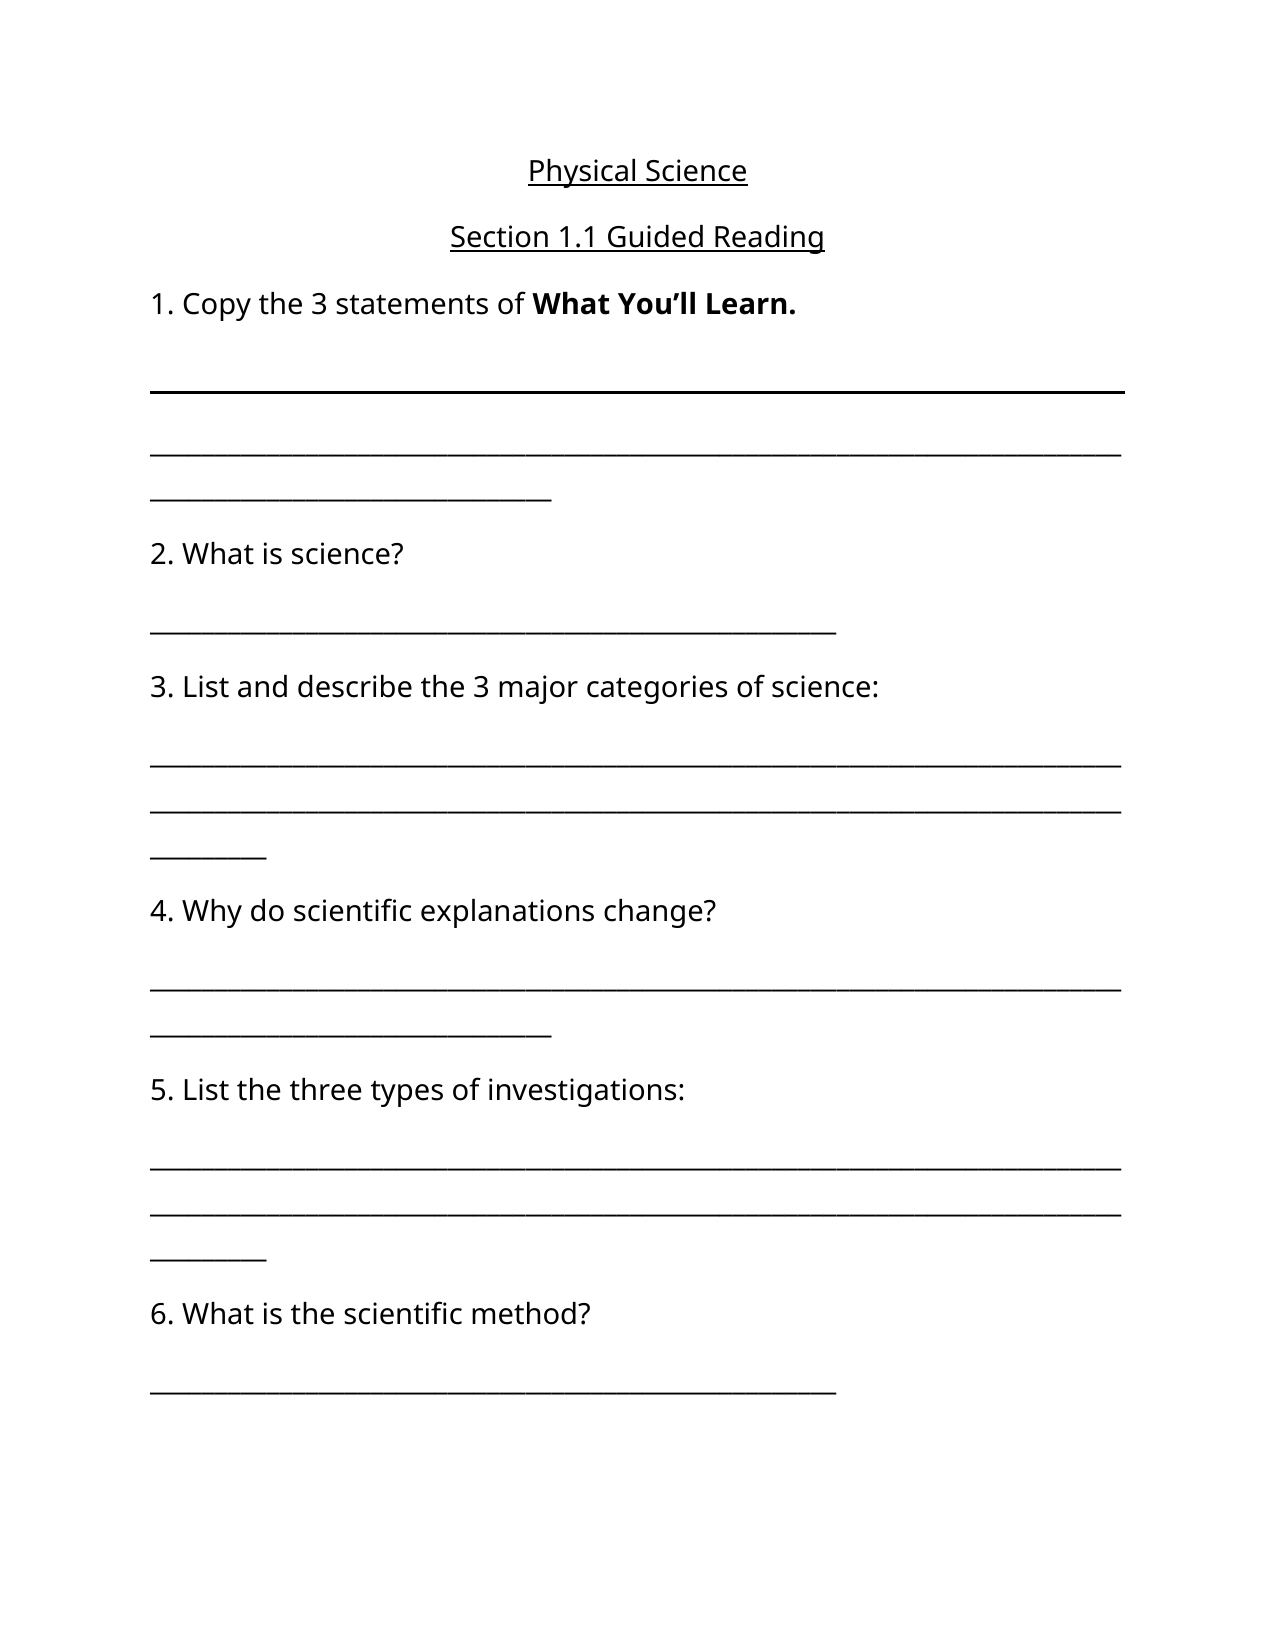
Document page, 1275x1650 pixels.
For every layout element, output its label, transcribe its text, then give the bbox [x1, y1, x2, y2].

text 1. Copy the 3 statements of What You’ll Learn. [150, 283, 1125, 323]
text _______________________________________________________________________________________________________________________________________________________________ [150, 1135, 1125, 1266]
text __________________________________________________________________________________________________________ [150, 957, 1125, 1042]
text _______________________________________________________________________________________________________________________________________________________________ [150, 732, 1125, 863]
text 2. What is science? [150, 533, 1125, 573]
text _____________________________________________________ [150, 599, 1125, 639]
text 4. Why do scientific explanations change? [150, 890, 1125, 930]
text _____________________________________________________ [150, 1359, 1125, 1399]
text 6. What is the scientific method? [150, 1293, 1125, 1333]
text 5. List the three types of investigations: [150, 1069, 1125, 1108]
text Physical Science [150, 150, 1125, 190]
text __________________________________________________________________________________________________________ [150, 421, 1125, 506]
text Section 1.1 Guided Reading [150, 216, 1125, 256]
text 3. List and describe the 3 major categories of science: [150, 666, 1125, 706]
